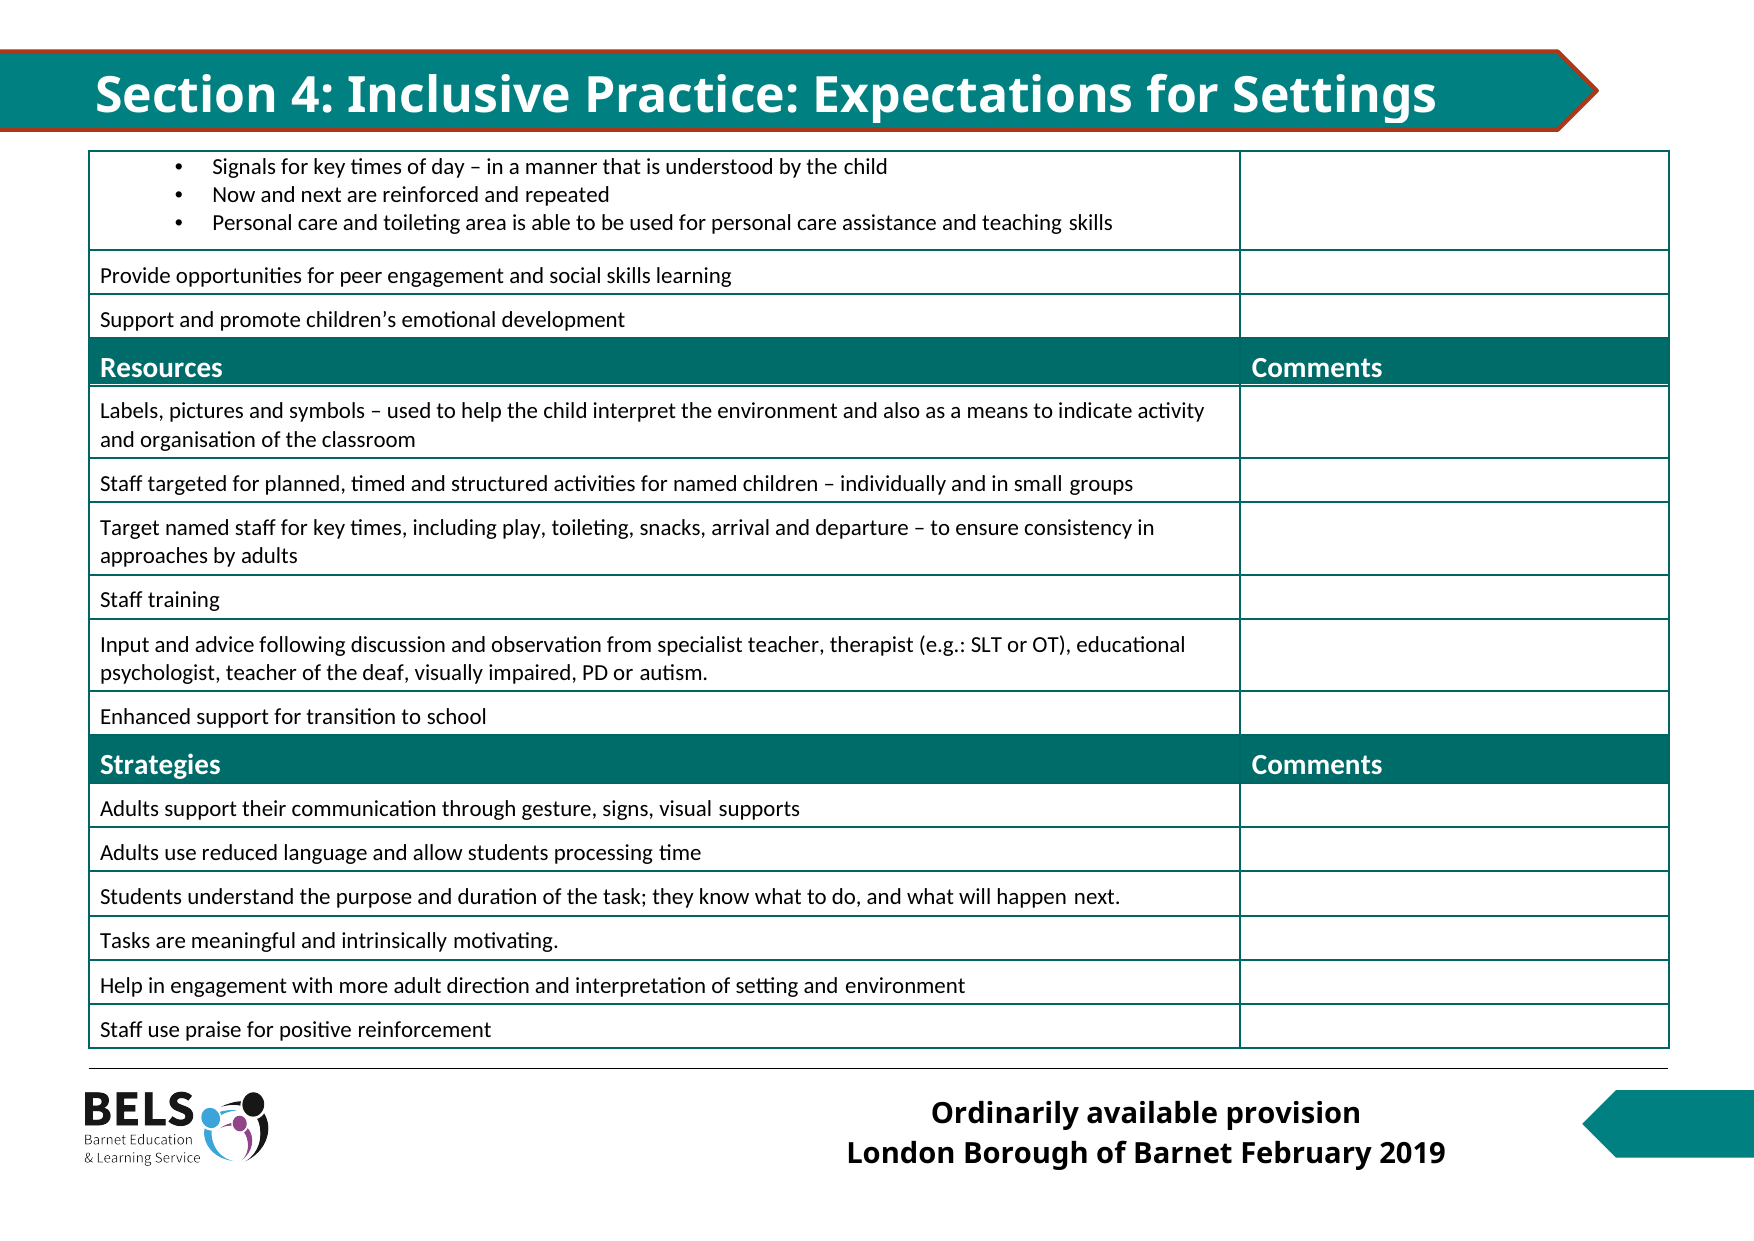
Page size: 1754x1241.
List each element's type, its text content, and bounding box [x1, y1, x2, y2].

table_cell Staff training [90, 576, 1239, 618]
table_cell [1241, 917, 1668, 959]
table_cell Support and promote children’s emotional development [90, 295, 1239, 337]
table_cell Help in engagement with more adult direction and interpretation of setting and environment [90, 961, 1239, 1003]
table_cell Adults use reduced language and allow students processing time [90, 828, 1239, 870]
table_cell Strategies [90, 736, 1239, 782]
table_cell Comments [1241, 736, 1668, 782]
table_cell [1241, 1005, 1668, 1047]
table_cell Target named staff for key times, including play, toileting, snacks, arrival and departure – to ensure consistency in approaches by adults [90, 503, 1239, 573]
table_cell Resources [90, 339, 1239, 384]
table_cell Provide opportunities for peer engagement and social skills learning [90, 251, 1239, 293]
table_cell [1241, 387, 1668, 457]
table_cell [1241, 961, 1668, 1003]
table_cell [1241, 828, 1668, 870]
table_cell Tasks are meaningful and intrinsically motivating. [90, 917, 1239, 959]
table_cell Labels, pictures and symbols – used to help the child interpret the environment and also as a means to indicate activity and organisation of the classroom [90, 387, 1239, 457]
table_cell [1241, 295, 1668, 337]
picture [81, 1085, 272, 1169]
table_cell Adults support their communication through gesture, signs, visual supports [90, 784, 1239, 826]
table_cell [1241, 152, 1668, 249]
table_cell [1241, 872, 1668, 914]
table_cell [1241, 784, 1668, 826]
table_cell [1241, 576, 1668, 618]
table_cell Staff targeted for planned, timed and structured activities for named children – individually and in small groups [90, 459, 1239, 501]
table_cell [1241, 620, 1668, 690]
table_cell [1241, 251, 1668, 293]
table_cell Enhanced support for transition to school [90, 692, 1239, 734]
table_cell [1241, 459, 1668, 501]
table_cell [1241, 503, 1668, 573]
table_cell Input and advice following discussion and observation from specialist teacher, therapist (e.g.: SLT or OT), educational psychologist, teacher of the deaf, visually impaired, PD or autism. [90, 620, 1239, 690]
table_cell [1241, 692, 1668, 734]
table_cell Staff use praise for positive reinforcement [90, 1005, 1239, 1047]
table_cell Comments [1241, 339, 1668, 384]
table_cell Students understand the purpose and duration of the task; they know what to do, and what will happen next. [90, 872, 1239, 914]
